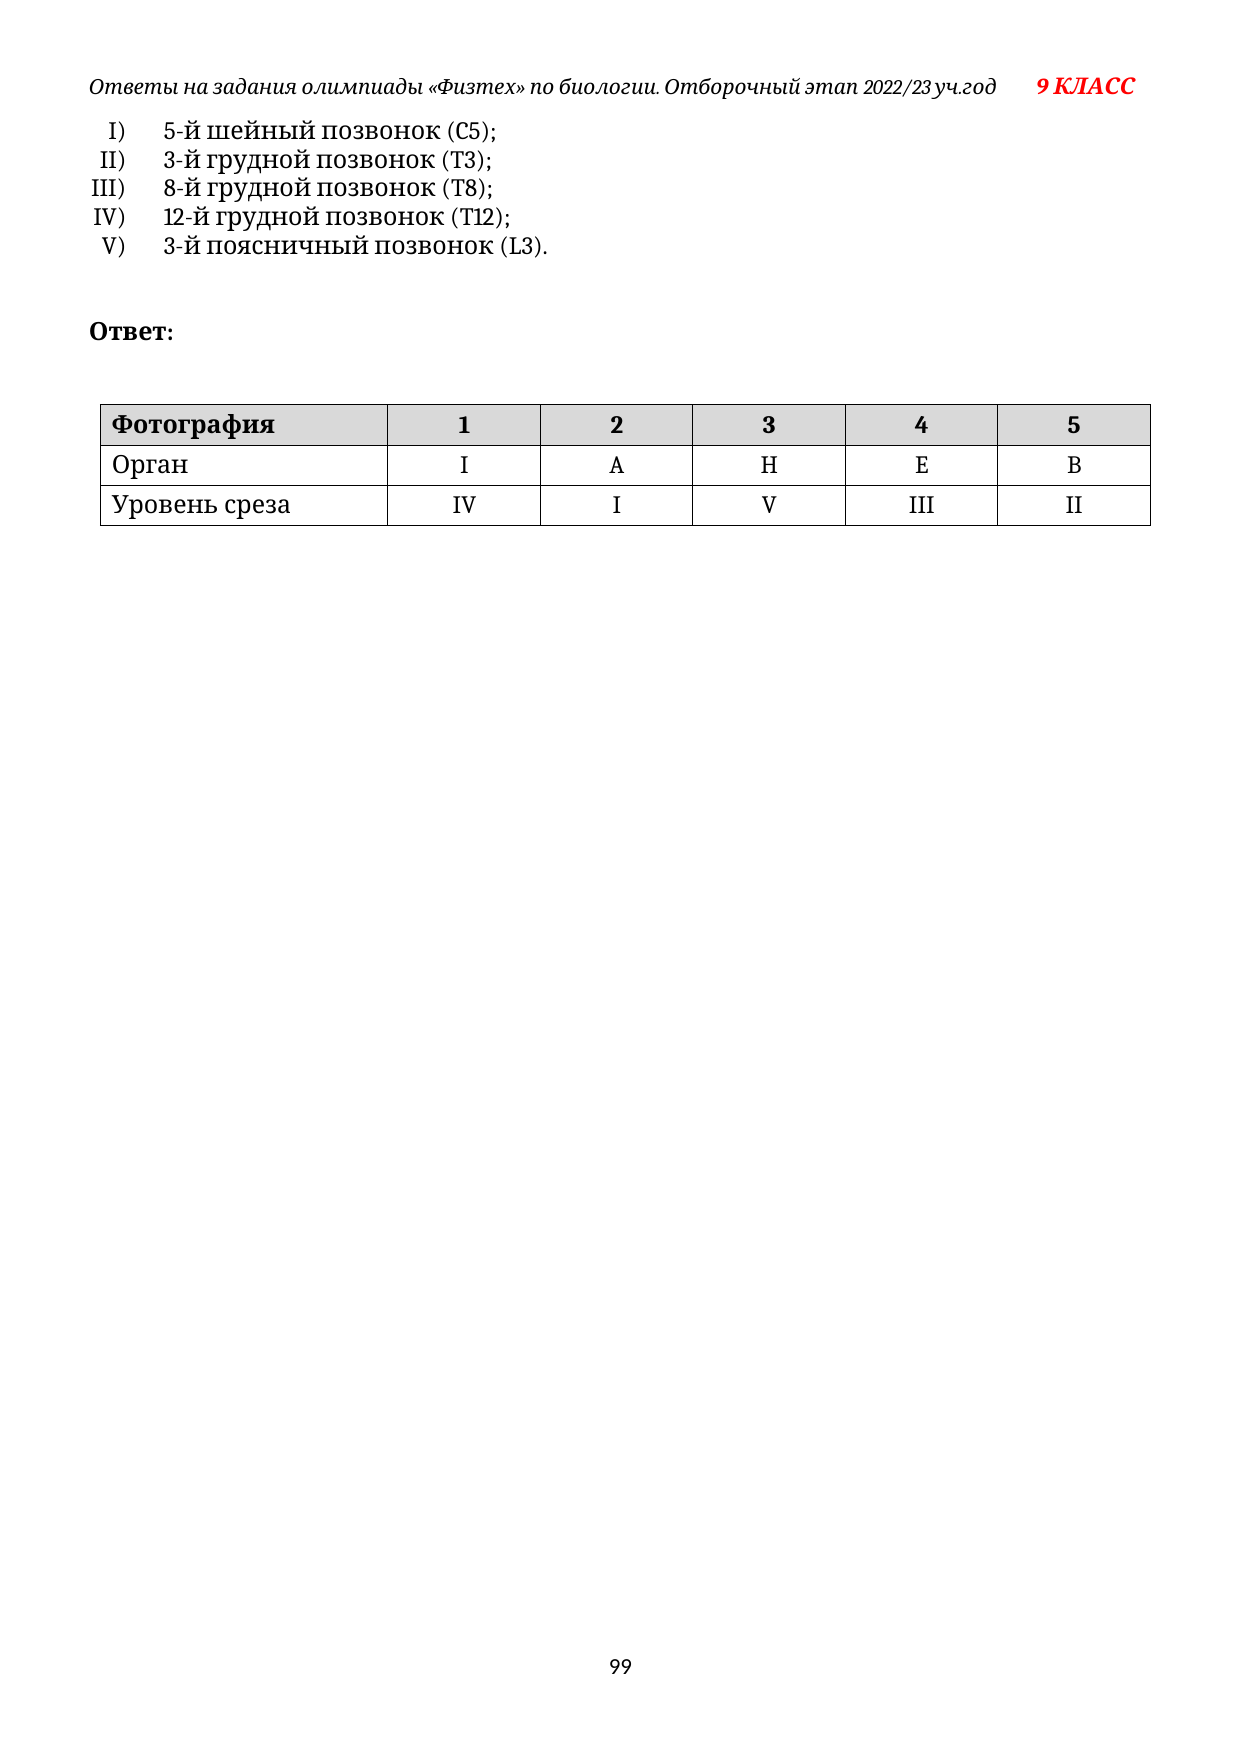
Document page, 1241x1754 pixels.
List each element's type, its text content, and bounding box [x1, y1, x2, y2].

list 3-й грудной позвонок (T3); [126, 146, 1152, 174]
table_header 3 [693, 405, 845, 445]
table_cell I [541, 486, 692, 525]
table_header 5 [998, 405, 1150, 445]
table_cell Орган [101, 446, 387, 485]
table_header Фотография [101, 405, 387, 445]
table_header 1 [388, 405, 540, 445]
table_cell II [998, 486, 1150, 525]
table_cell B [998, 446, 1150, 485]
list 8-й грудной позвонок (T8); [126, 174, 1152, 203]
table_cell Уровень среза [101, 486, 387, 525]
table_header 2 [541, 405, 692, 445]
list 5-й шейный позвонок (C5); [126, 117, 1152, 146]
table_cell I [388, 446, 540, 485]
table_header 4 [846, 405, 997, 445]
text Ответ: [89, 318, 1152, 347]
list 3-й поясничный позвонок (L3). [126, 232, 1152, 261]
table_cell H [693, 446, 845, 485]
table_cell A [541, 446, 692, 485]
table_cell III [846, 486, 997, 525]
table_cell IV [388, 486, 540, 525]
table_cell E [846, 446, 997, 485]
table_cell V [693, 486, 845, 525]
list 12-й грудной позвонок (T12); [126, 203, 1152, 232]
